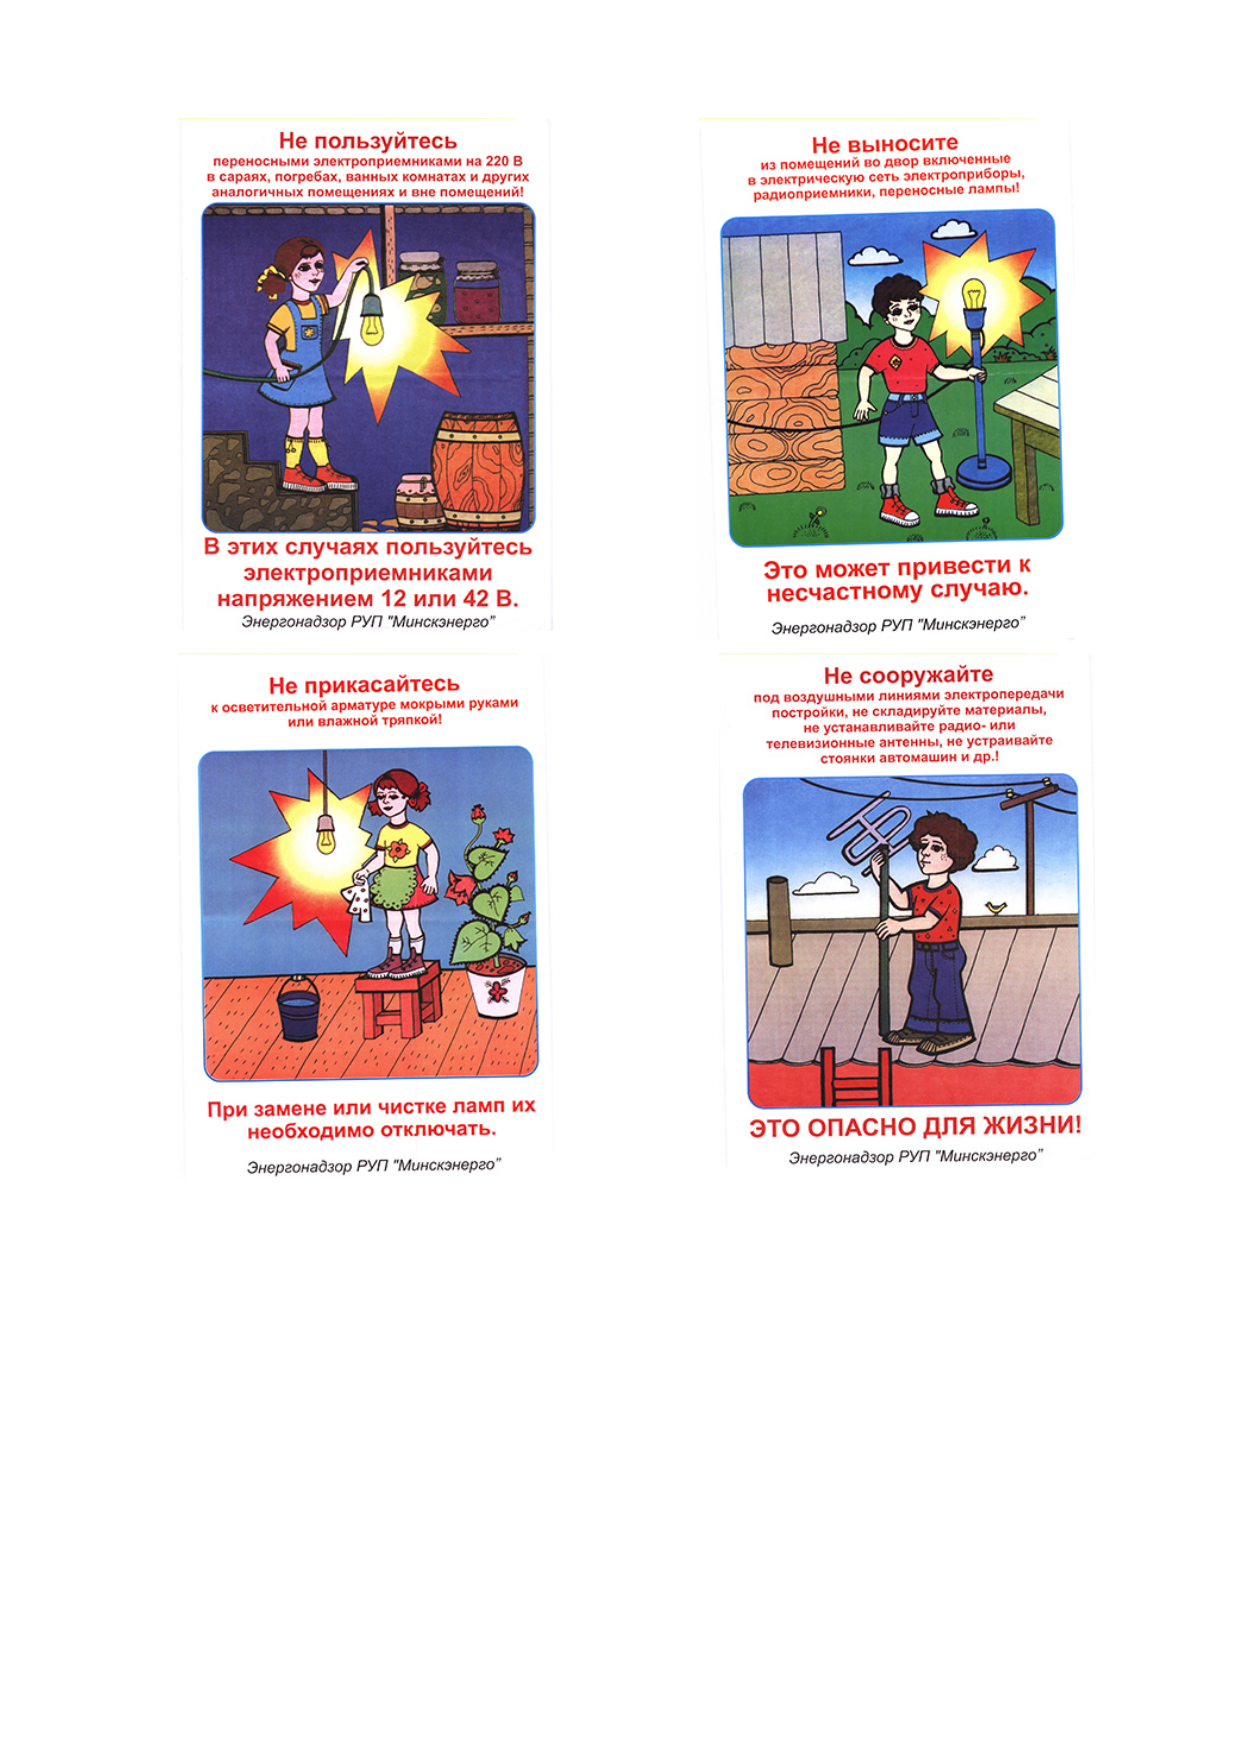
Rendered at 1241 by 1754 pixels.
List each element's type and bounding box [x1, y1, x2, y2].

picture [177, 118, 554, 650]
picture [718, 653, 1096, 1186]
picture [177, 653, 554, 1186]
picture [698, 118, 1075, 650]
